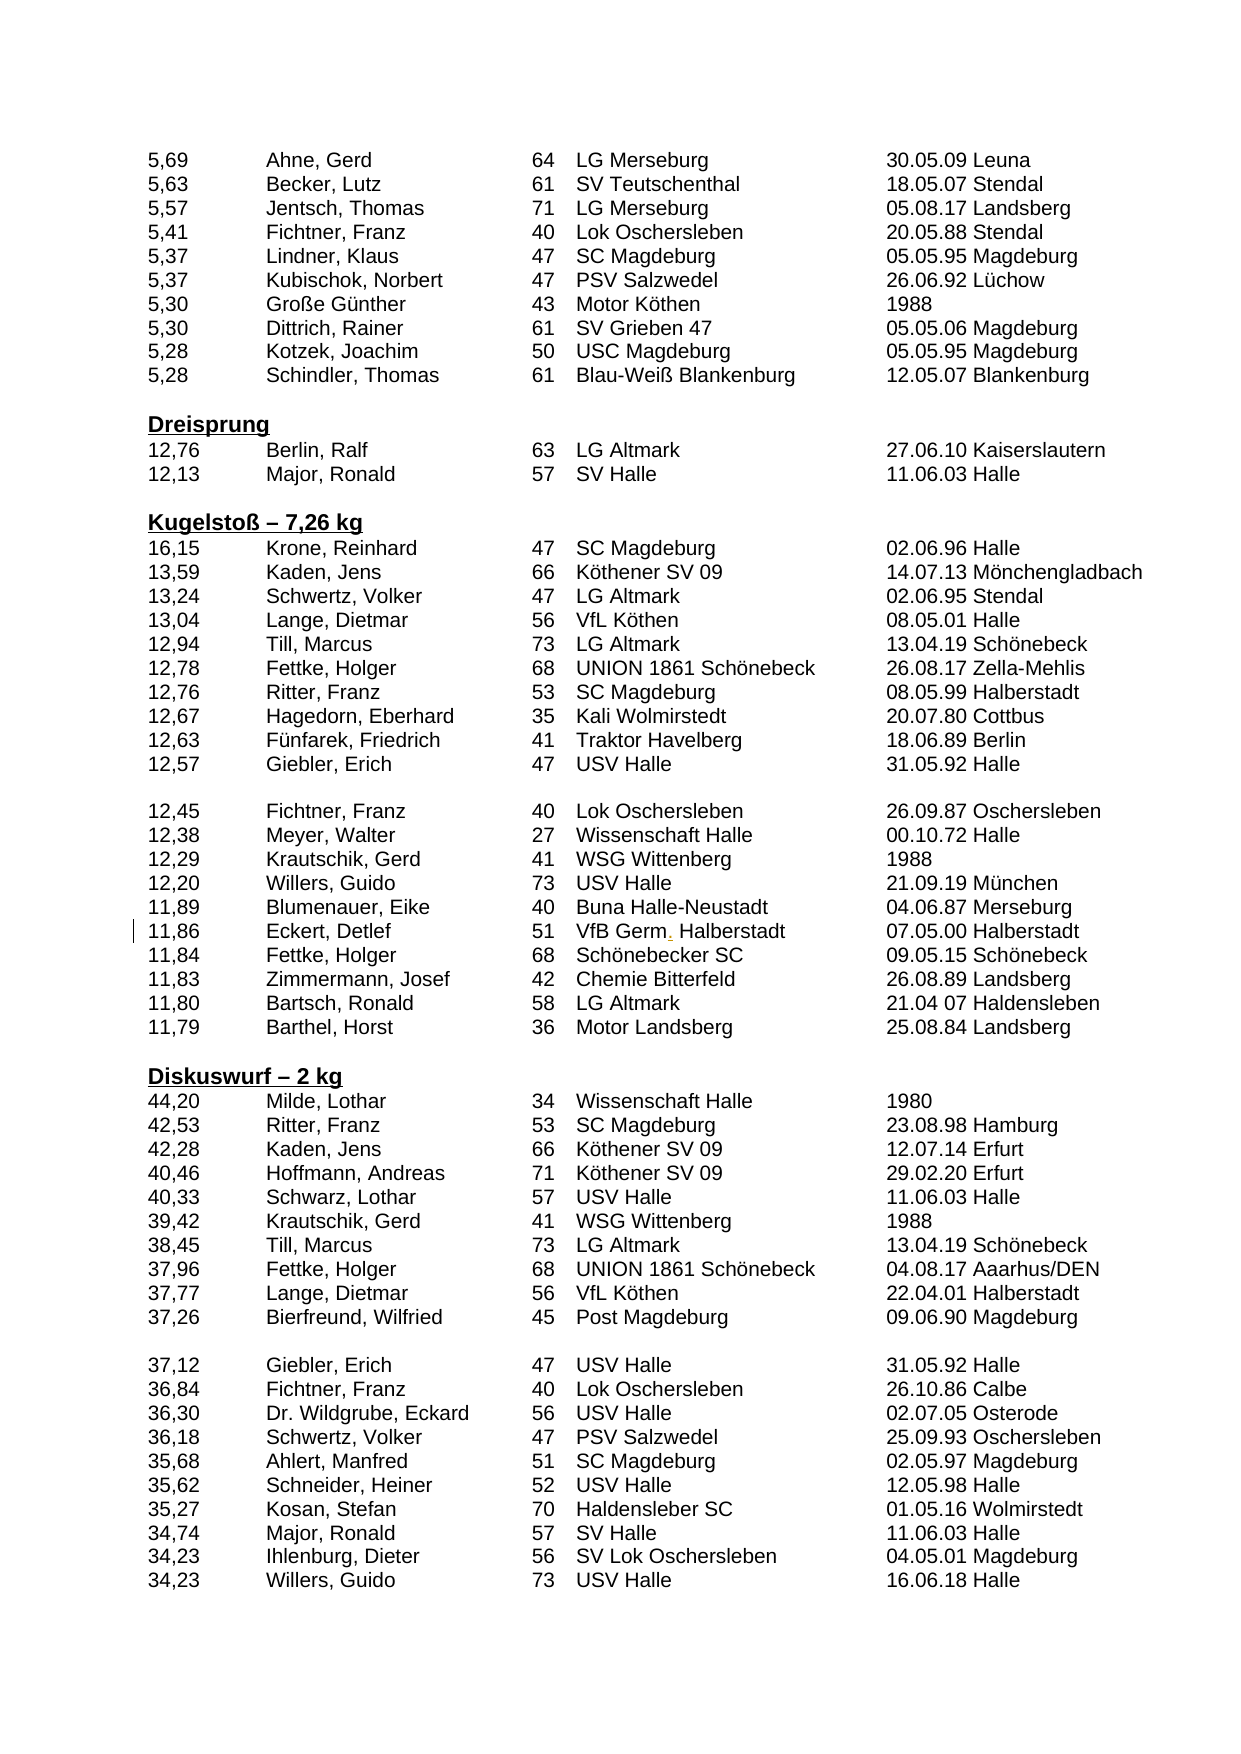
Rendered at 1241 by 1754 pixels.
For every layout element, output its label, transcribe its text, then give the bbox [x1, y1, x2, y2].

text 34,74 Major, Ronald 57 SV Halle 11.06.03 Halle [148, 1520, 1237, 1544]
text 12,29 Krautschik, Gerd 41 WSG Wittenberg 1988 [148, 847, 1237, 871]
text 12,45 Fichtner, Franz 40 Lok Oschersleben 26.09.87 Oschersleben [148, 799, 1237, 823]
text 12,94 Till, Marcus 73 LG Altmark 13.04.19 Schönebeck [148, 632, 1237, 656]
text 34,23 Ihlenburg, Dieter 56 SV Lok Oschersleben 04.05.01 Magdeburg [148, 1544, 1237, 1568]
text 35,68 Ahlert, Manfred 51 SC Magdeburg 02.05.97 Magdeburg [148, 1448, 1237, 1472]
text 42,53 Ritter, Franz 53 SC Magdeburg 23.08.98 Hamburg [148, 1113, 1237, 1137]
text 11,89 Blumenauer, Eike 40 Buna Halle-Neustadt 04.06.87 Merseburg [148, 895, 1237, 919]
text 12,78 Fettke, Holger 68 UNION 1861 Schönebeck 26.08.17 Zella-Mehlis [148, 656, 1237, 679]
text 5,30 Große Günther 43 Motor Köthen 1988 [148, 291, 1237, 315]
text 5,28 Schindler, Thomas 61 Blau-Weiß Blankenburg 12.05.07 Blankenburg [148, 363, 1237, 387]
text Diskuswurf – 2 kg [148, 1063, 1237, 1089]
text 13,59 Kaden, Jens 66 Köthener SV 09 14.07.13 Mönchengladbach [148, 560, 1237, 584]
text 37,12 Giebler, Erich 47 USV Halle 31.05.92 Halle [148, 1353, 1237, 1377]
text 36,30 Dr. Wildgrube, Eckard 56 USV Halle 02.07.05 Osterode [148, 1401, 1237, 1424]
text 5,37 Lindner, Klaus 47 SC Magdeburg 05.05.95 Magdeburg [148, 243, 1237, 267]
text 5,37 Kubischok, Norbert 47 PSV Salzwedel 26.06.92 Lüchow [148, 267, 1237, 291]
text 5,28 Kotzek, Joachim 50 USC Magdeburg 05.05.95 Magdeburg [148, 339, 1237, 363]
text 39,42 Krautschik, Gerd 41 WSG Wittenberg 1988 [148, 1209, 1237, 1233]
text 12,63 Fünfarek, Friedrich 41 Traktor Havelberg 18.06.89 Berlin [148, 727, 1237, 751]
text 36,84 Fichtner, Franz 40 Lok Oschersleben 26.10.86 Calbe [148, 1377, 1237, 1401]
text 12,67 Hagedorn, Eberhard 35 Kali Wolmirstedt 20.07.80 Cottbus [148, 703, 1237, 727]
text 44,20 Milde, Lothar 34 Wissenschaft Halle 1980 [148, 1089, 1237, 1113]
text 12,13 Major, Ronald 57 SV Halle 11.06.03 Halle [148, 461, 1237, 485]
text 37,77 Lange, Dietmar 56 VfL Köthen 22.04.01 Halberstadt [148, 1281, 1237, 1305]
text 13,04 Lange, Dietmar 56 VfL Köthen 08.05.01 Halle [148, 608, 1237, 632]
text Kugelstoß – 7,26 kg [148, 509, 1237, 536]
text Dreisprung [148, 411, 1237, 437]
text 42,28 Kaden, Jens 66 Köthener SV 09 12.07.14 Erfurt [148, 1137, 1237, 1161]
text 38,45 Till, Marcus 73 LG Altmark 13.04.19 Schönebeck [148, 1233, 1237, 1257]
text 5,63 Becker, Lutz 61 SV Teutschenthal 18.05.07 Stendal [148, 172, 1237, 196]
text 11,84 Fettke, Holger 68 Schönebecker SC 09.05.15 Schönebeck [148, 943, 1237, 967]
text 35,62 Schneider, Heiner 52 USV Halle 12.05.98 Halle [148, 1472, 1237, 1496]
text 12,20 Willers, Guido 73 USV Halle 21.09.19 München [148, 871, 1237, 895]
text 5,41 Fichtner, Franz 40 Lok Oschersleben 20.05.88 Stendal [148, 219, 1237, 243]
text 16,15 Krone, Reinhard 47 SC Magdeburg 02.06.96 Halle [148, 536, 1237, 560]
text 13,24 Schwertz, Volker 47 LG Altmark 02.06.95 Stendal [148, 584, 1237, 608]
text 37,26 Bierfreund, Wilfried 45 Post Magdeburg 09.06.90 Magdeburg [148, 1305, 1237, 1329]
text 40,33 Schwarz, Lothar 57 USV Halle 11.06.03 Halle [148, 1185, 1237, 1209]
text 36,18 Schwertz, Volker 47 PSV Salzwedel 25.09.93 Oschersleben [148, 1424, 1237, 1448]
text 11,86 Eckert, Detlef 51 VfB Germ Halberstadt 07.05.00 Halberstadt [148, 919, 1237, 943]
text 12,57 Giebler, Erich 47 USV Halle 31.05.92 Halle [148, 751, 1237, 775]
text 34,23 Willers, Guido 73 USV Halle 16.06.18 Halle [148, 1568, 1237, 1592]
text 11,83 Zimmermann, Josef 42 Chemie Bitterfeld 26.08.89 Landsberg [148, 967, 1237, 991]
text 37,96 Fettke, Holger 68 UNION 1861 Schönebeck 04.08.17 Aaarhus/DEN [148, 1257, 1237, 1281]
text 40,46 Hoffmann, Andreas 71 Köthener SV 09 29.02.20 Erfurt [148, 1161, 1237, 1185]
text 12,76 Ritter, Franz 53 SC Magdeburg 08.05.99 Halberstadt [148, 679, 1237, 703]
text 11,80 Bartsch, Ronald 58 LG Altmark 21.04 07 Haldensleben [148, 991, 1237, 1015]
text 5,30 Dittrich, Rainer 61 SV Grieben 47 05.05.06 Magdeburg [148, 315, 1237, 339]
text 5,57 Jentsch, Thomas 71 LG Merseburg 05.08.17 Landsberg [148, 196, 1237, 219]
text 11,79 Barthel, Horst 36 Motor Landsberg 25.08.84 Landsberg [148, 1015, 1237, 1039]
text 12,38 Meyer, Walter 27 Wissenschaft Halle 00.10.72 Halle [148, 823, 1237, 847]
text 35,27 Kosan, Stefan 70 Haldensleber SC 01.05.16 Wolmirstedt [148, 1496, 1237, 1520]
text 12,76 Berlin, Ralf 63 LG Altmark 27.06.10 Kaiserslautern [148, 437, 1237, 461]
text 5,69 Ahne, Gerd 64 LG Merseburg 30.05.09 Leuna [148, 148, 1237, 172]
